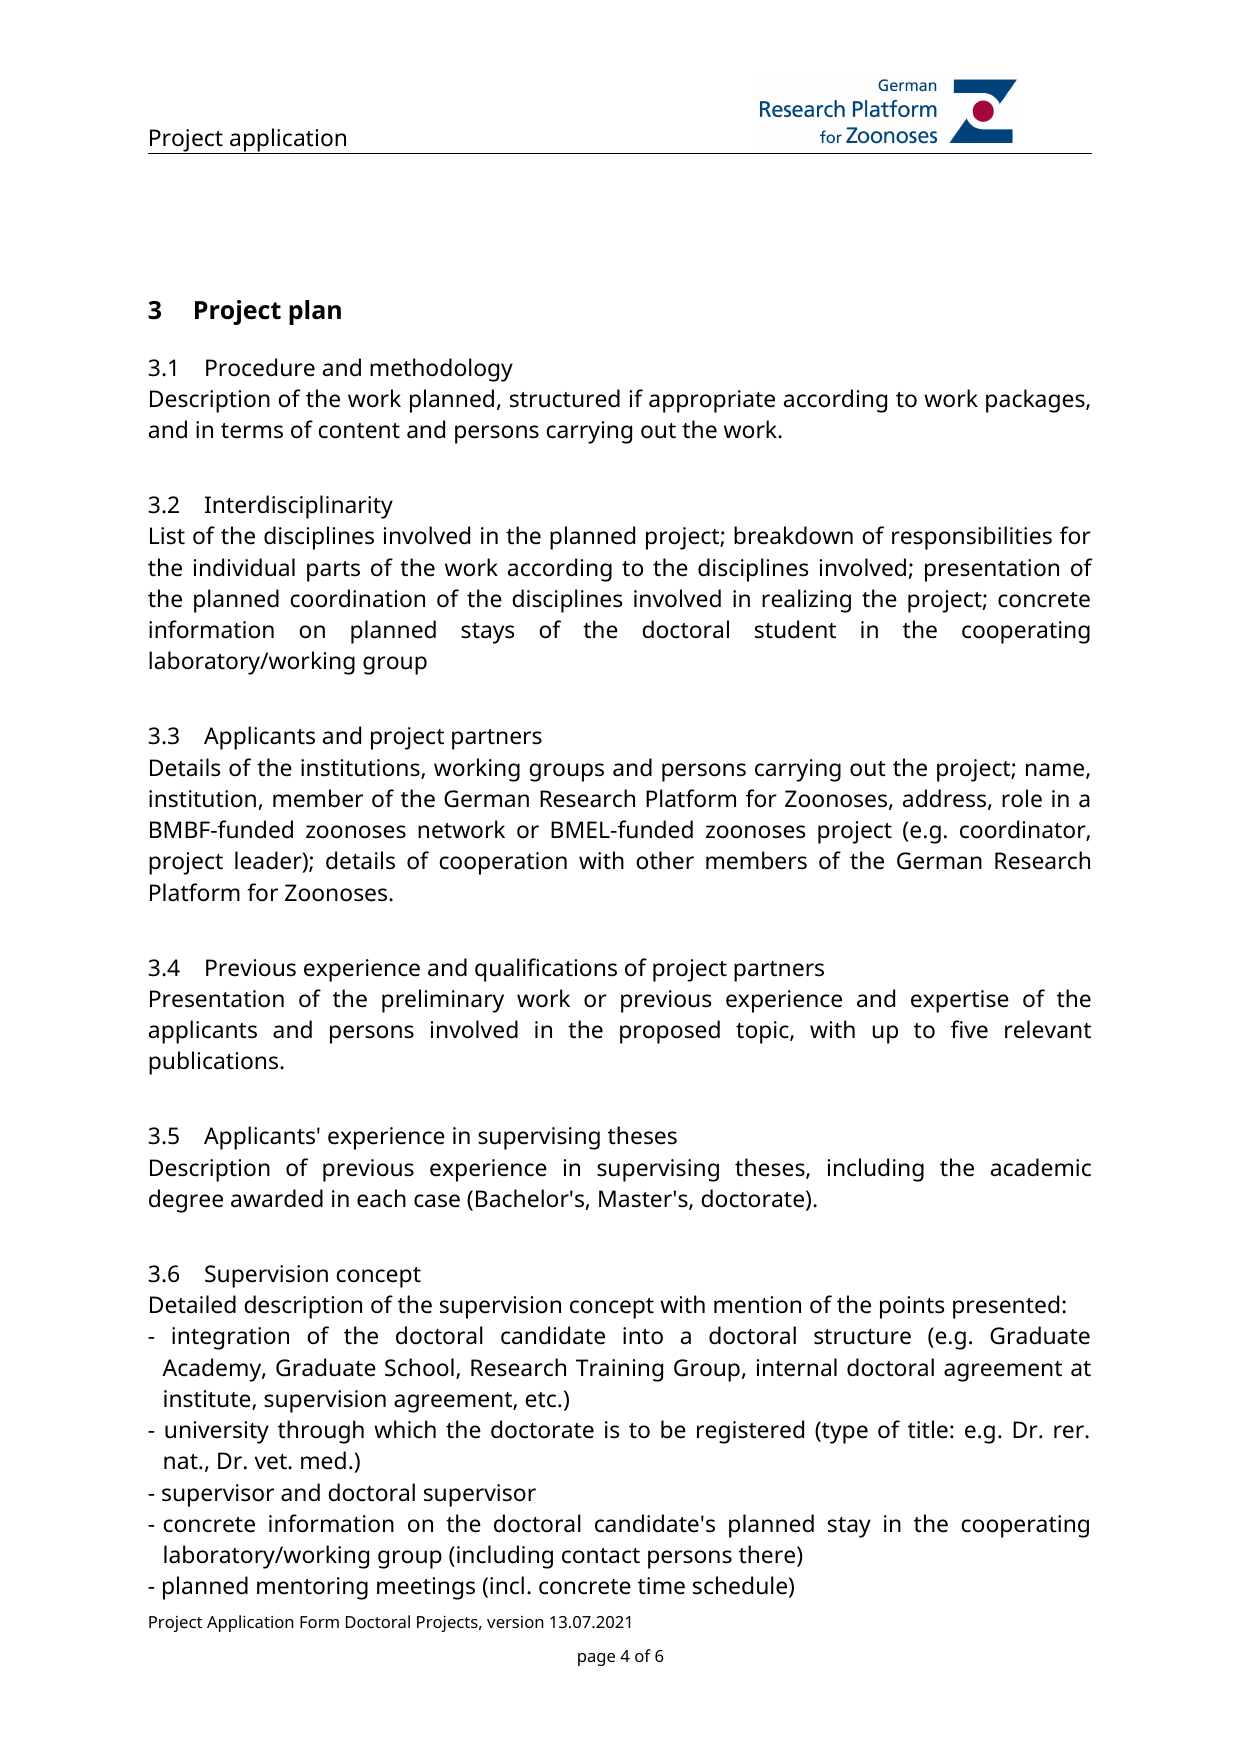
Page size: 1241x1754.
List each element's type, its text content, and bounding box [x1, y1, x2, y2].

text Presentation of the preliminary work or previous experience and expertise of the applicants and persons involved in the proposed topic, with up to five relevant publications. [148, 983, 1092, 1077]
text - concrete information on the doctoral candidate's planned stay in the cooperating laboratory/working group (including contact persons there) [148, 1508, 1092, 1570]
text Description of previous experience in supervising theses, including the academic degree awarded in each case (Bachelor's, Master's, doctorate). [148, 1152, 1092, 1214]
text - planned mentoring meetings (incl. concrete time schedule) [148, 1570, 1092, 1602]
text - integration of the doctoral candidate into a doctoral structure (e.g. Graduate Academy, Graduate School, Research Training Group, internal doctoral agreement at institute, supervision agreement, etc.) [148, 1320, 1092, 1414]
text Detailed description of the supervision concept with mention of the points presented: [148, 1289, 1092, 1320]
subtitle Previous experience and qualifications of project partners [148, 952, 1092, 983]
subtitle Supervision concept [148, 1258, 1092, 1289]
subtitle Project plan [148, 292, 1092, 327]
text - supervisor and doctoral supervisor [148, 1477, 1092, 1508]
text Details of the institutions, working groups and persons carrying out the project; name, institution, member of the German Research Platform for Zoonoses, address, role in a BMBF-funded zoonoses network or BMEL-funded zoonoses project (e.g. coordinator, project leader); details of cooperation with other members of the German Research Platform for Zoonoses. [148, 752, 1092, 908]
picture [752, 73, 1020, 146]
text List of the disciplines involved in the planned project; breakdown of responsibilities for the individual parts of the work according to the disciplines involved; presentation of the planned coordination of the disciplines involved in realizing the project; concrete information on planned stays of the doctoral student in the cooperating laboratory/working group [148, 520, 1092, 677]
subtitle Applicants and project partners [148, 720, 1092, 752]
text - university through which the doctorate is to be registered (type of title: e.g. Dr. rer. nat., Dr. vet. med.) [148, 1414, 1092, 1477]
text Description of the work planned, structured if appropriate according to work packages, and in terms of content and persons carrying out the work. [148, 383, 1092, 445]
subtitle Procedure and methodology [148, 352, 1092, 383]
subtitle Interdisciplinarity [148, 489, 1092, 520]
subtitle Applicants' experience in supervising theses [148, 1120, 1092, 1152]
